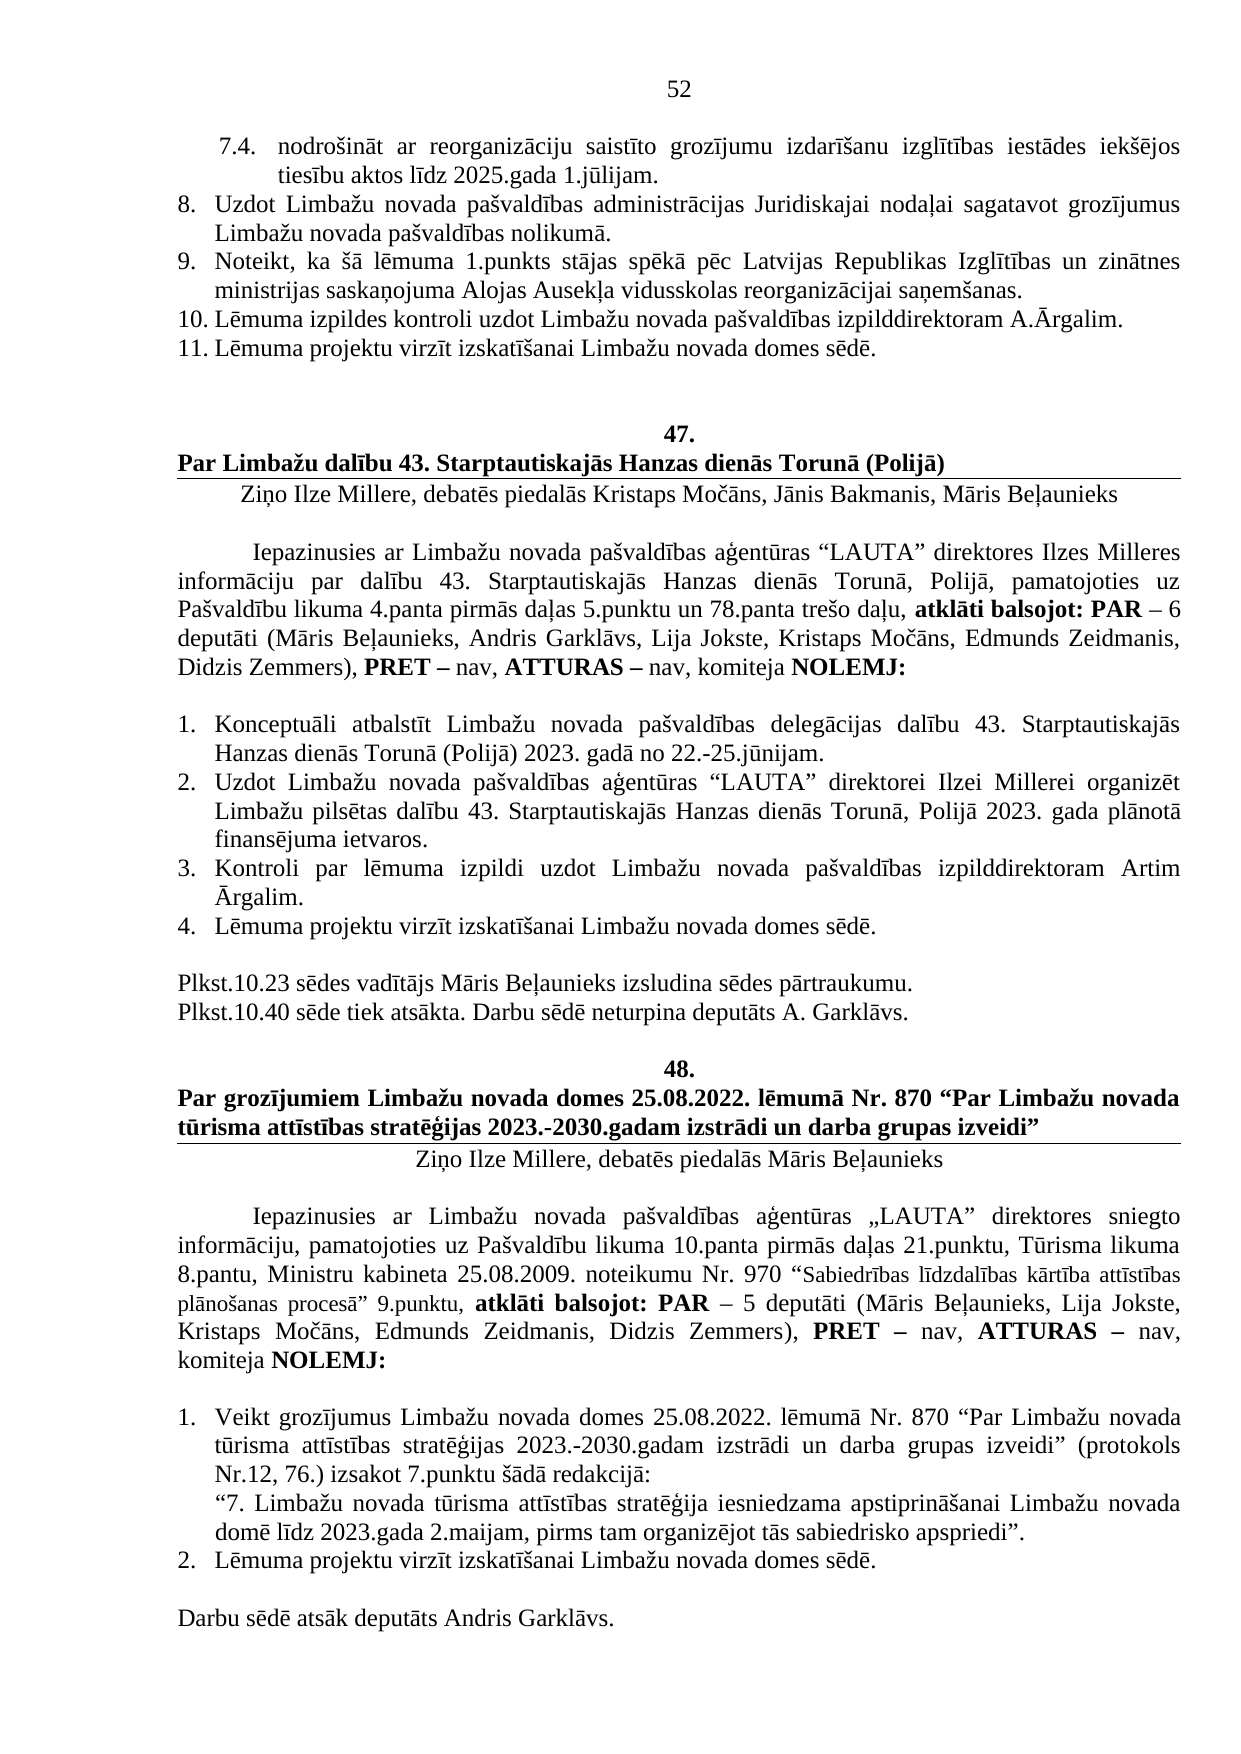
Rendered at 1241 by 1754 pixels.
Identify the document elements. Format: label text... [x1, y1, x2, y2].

text 48. [177, 1054, 1181, 1083]
list Lēmuma projektu virzīt izskatīšanai Limbažu novada domes sēdē. [177, 333, 1181, 361]
list Lēmuma izpildes kontroli uzdot Limbažu novada pašvaldības izpilddirektoram A.Ārgalim. [177, 304, 1181, 333]
text Iepazinusies ar Limbažu novada pašvaldības aģentūras “LAUTA” direktores Ilzes Milleres informāciju par dalību 43. Starptautiskajās Hanzas dienās Torunā, Polijā, pamatojoties uz Pašvaldību likuma 4.panta pirmās daļas 5.punktu un 78.panta trešo daļu, atklāti balsojot: PAR – 6 deputāti (Māris Beļaunieks, Andris Garklāvs, Lija Jokste, Kristaps Močāns, Edmunds Zeidmanis, Didzis Zemmers), PRET – nav, ATTURAS – nav, komiteja NOLEMJ: [177, 537, 1181, 681]
text Ziņo Ilze Millere, debatēs piedalās Kristaps Močāns, Jānis Bakmanis, Māris Beļaunieks [177, 479, 1181, 508]
list Lēmuma projektu virzīt izskatīšanai Limbažu novada domes sēdē. [177, 911, 1181, 939]
text Par grozījumiem Limbažu novada domes 25.08.2022. lēmumā Nr. 870 “Par Limbažu novada tūrisma attīstības stratēģijas 2023.-2030.gadam izstrādi un darba grupas izveidi” [177, 1083, 1181, 1143]
text “7. Limbažu novada tūrisma attīstības stratēģija iesniedzama apstiprināšanai Limbažu novada domē līdz 2023.gada 2.maijam, pirms tam organizējot tās sabiedrisko apspriedi”. [215, 1488, 1181, 1546]
text Plkst.10.23 sēdes vadītājs Māris Beļaunieks izsludina sēdes pārtraukumu. [177, 968, 1181, 997]
list Veikt grozījumus Limbažu novada domes 25.08.2022. lēmumā Nr. 870 “Par Limbažu novada tūrisma attīstības stratēģijas 2023.-2030.gadam izstrādi un darba grupas izveidi” (protokols Nr.12, 76.) izsakot 7.punktu šādā redakcijā: [177, 1402, 1181, 1488]
text Ziņo Ilze Millere, debatēs piedalās Māris Beļaunieks [177, 1144, 1181, 1173]
text 47. [177, 419, 1181, 448]
list nodrošināt ar reorganizāciju saistīto grozījumu izdarīšanu izglītības iestādes iekšējos tiesību aktos līdz 2025.gada 1.jūlijam. [218, 131, 1181, 189]
list Lēmuma projektu virzīt izskatīšanai Limbažu novada domes sēdē. [177, 1546, 1181, 1574]
text Iepazinusies ar Limbažu novada pašvaldības aģentūras „LAUTA” direktores sniegto informāciju, pamatojoties uz Pašvaldību likuma 10.panta pirmās daļas 21.punktu, Tūrisma likuma 8.pantu, Ministru kabineta 25.08.2009. noteikumu Nr. 970 “Sabiedrības līdzdalības kārtība attīstības plānošanas procesā” 9.punktu, atklāti balsojot: PAR – 5 deputāti (Māris Beļaunieks, Lija Jokste, Kristaps Močāns, Edmunds Zeidmanis, Didzis Zemmers), PRET – nav, ATTURAS – nav, komiteja NOLEMJ: [177, 1201, 1181, 1374]
list Uzdot Limbažu novada pašvaldības administrācijas Juridiskajai nodaļai sagatavot grozījumus Limbažu novada pašvaldības nolikumā. [177, 189, 1181, 246]
list Uzdot Limbažu novada pašvaldības aģentūras “LAUTA” direktorei Ilzei Millerei organizēt Limbažu pilsētas dalību 43. Starptautiskajās Hanzas dienās Torunā, Polijā 2023. gada plānotā finansējuma ietvaros. [177, 767, 1181, 853]
list Konceptuāli atbalstīt Limbažu novada pašvaldības delegācijas dalību 43. Starptautiskajās Hanzas dienās Torunā (Polijā) 2023. gadā no 22.-25.jūnijam. [177, 709, 1181, 767]
list Noteikt, ka šā lēmuma 1.punkts stājas spēkā pēc Latvijas Republikas Izglītības un zinātnes ministrijas saskaņojuma Alojas Ausekļa vidusskolas reorganizācijai saņemšanas. [177, 246, 1181, 304]
text Plkst.10.40 sēde tiek atsākta. Darbu sēdē neturpina deputāts A. Garklāvs. [177, 997, 1181, 1026]
text Par Limbažu dalību 43. Starptautiskajās Hanzas dienās Torunā (Polijā) [177, 448, 1181, 478]
text Darbu sēdē atsāk deputāts Andris Garklāvs. [177, 1603, 1181, 1632]
list Kontroli par lēmuma izpildi uzdot Limbažu novada pašvaldības izpilddirektoram Artim Ārgalim. [177, 853, 1181, 911]
